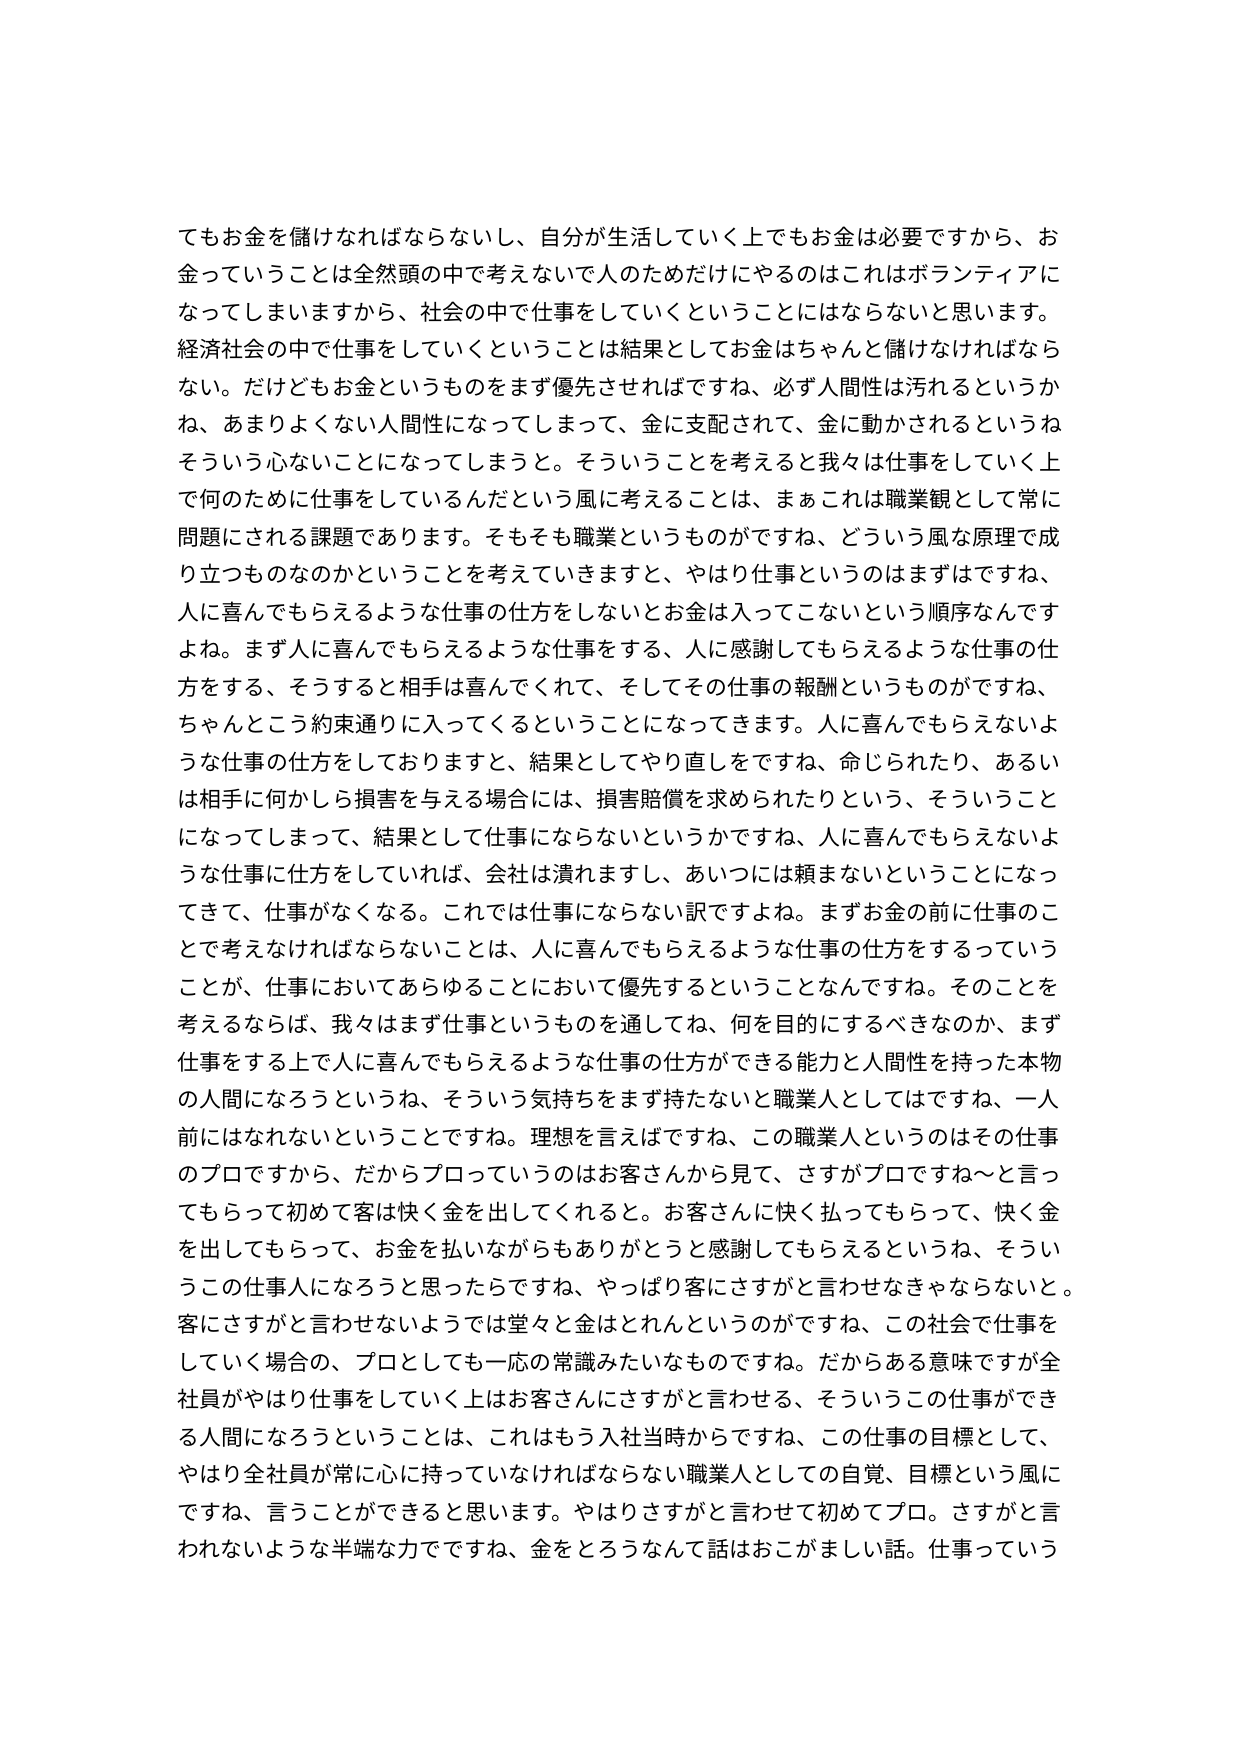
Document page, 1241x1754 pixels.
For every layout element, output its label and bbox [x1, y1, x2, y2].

text [177, 217, 1063, 1567]
